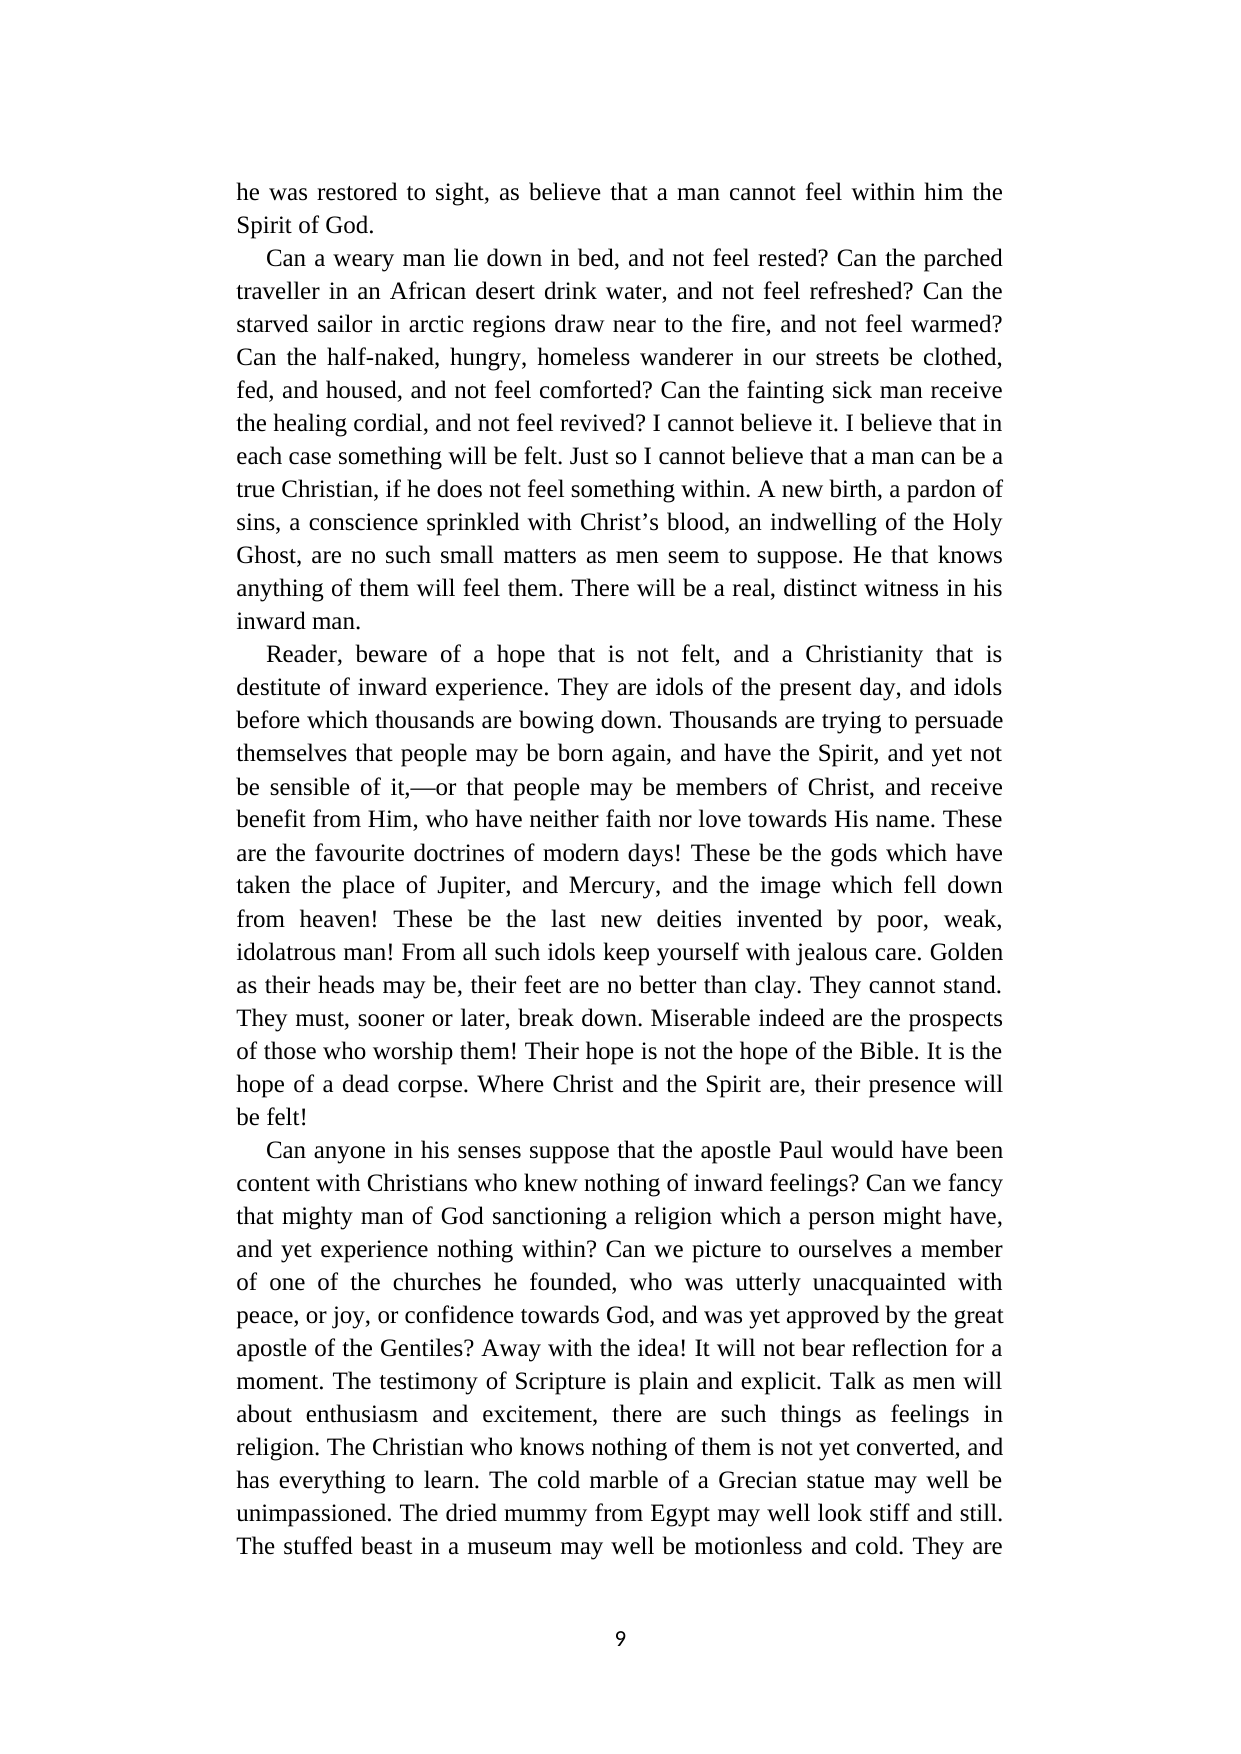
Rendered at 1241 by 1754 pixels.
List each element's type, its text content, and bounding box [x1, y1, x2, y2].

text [236, 177, 1004, 239]
text Reader, beware of a hope that is not felt, and a Christianity that is destitute of inward experience. They are idols of the present day, and idols before which thousands are bowing down. Thousands are trying to persuade themselves that people may be born again, and have the Spirit, and yet not be sensible of it,—or that people may be members of Christ, and receive benefit from Him, who have neither faith nor love towards His name. These are the favourite doctrines of modern days! These be the gods which have taken the place of Jupiter, and Mercury, and the image which fell down from heaven! These be the last new deities invented by poor, weak, idolatrous man! From all such idols keep yourself with jealous care. Golden as their heads may be, their feet are no better than clay. They cannot stand. They must, sooner or later, break down. Miserable indeed are the prospects of those who worship them! Their hope is not the hope of the Bible. It is the hope of a dead corpse. Where Christ and the Spirit are, their presence will be felt! [236, 639, 1004, 1131]
text Can a weary man lie down in bed, and not feel rested? Can the parched traveller in an African desert drink water, and not feel refreshed? Can the starved sailor in arctic regions draw near to the fire, and not feel warmed? Can the half-naked, hungry, homeless wanderer in our streets be clothed, fed, and housed, and not feel comforted? Can the fainting sick man receive the healing cordial, and not feel revived? I cannot believe it. I believe that in each case something will be felt. Just so I cannot believe that a man can be a true Christian, if he does not feel something within. A new birth, a pardon of sins, a conscience sprinkled with Christ’s blood, an indwelling of the Holy Ghost, are no such small matters as men seem to suppose. He that knows anything of them will feel them. There will be a real, distinct witness in his inward man. [236, 243, 1004, 635]
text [236, 1135, 1004, 1560]
